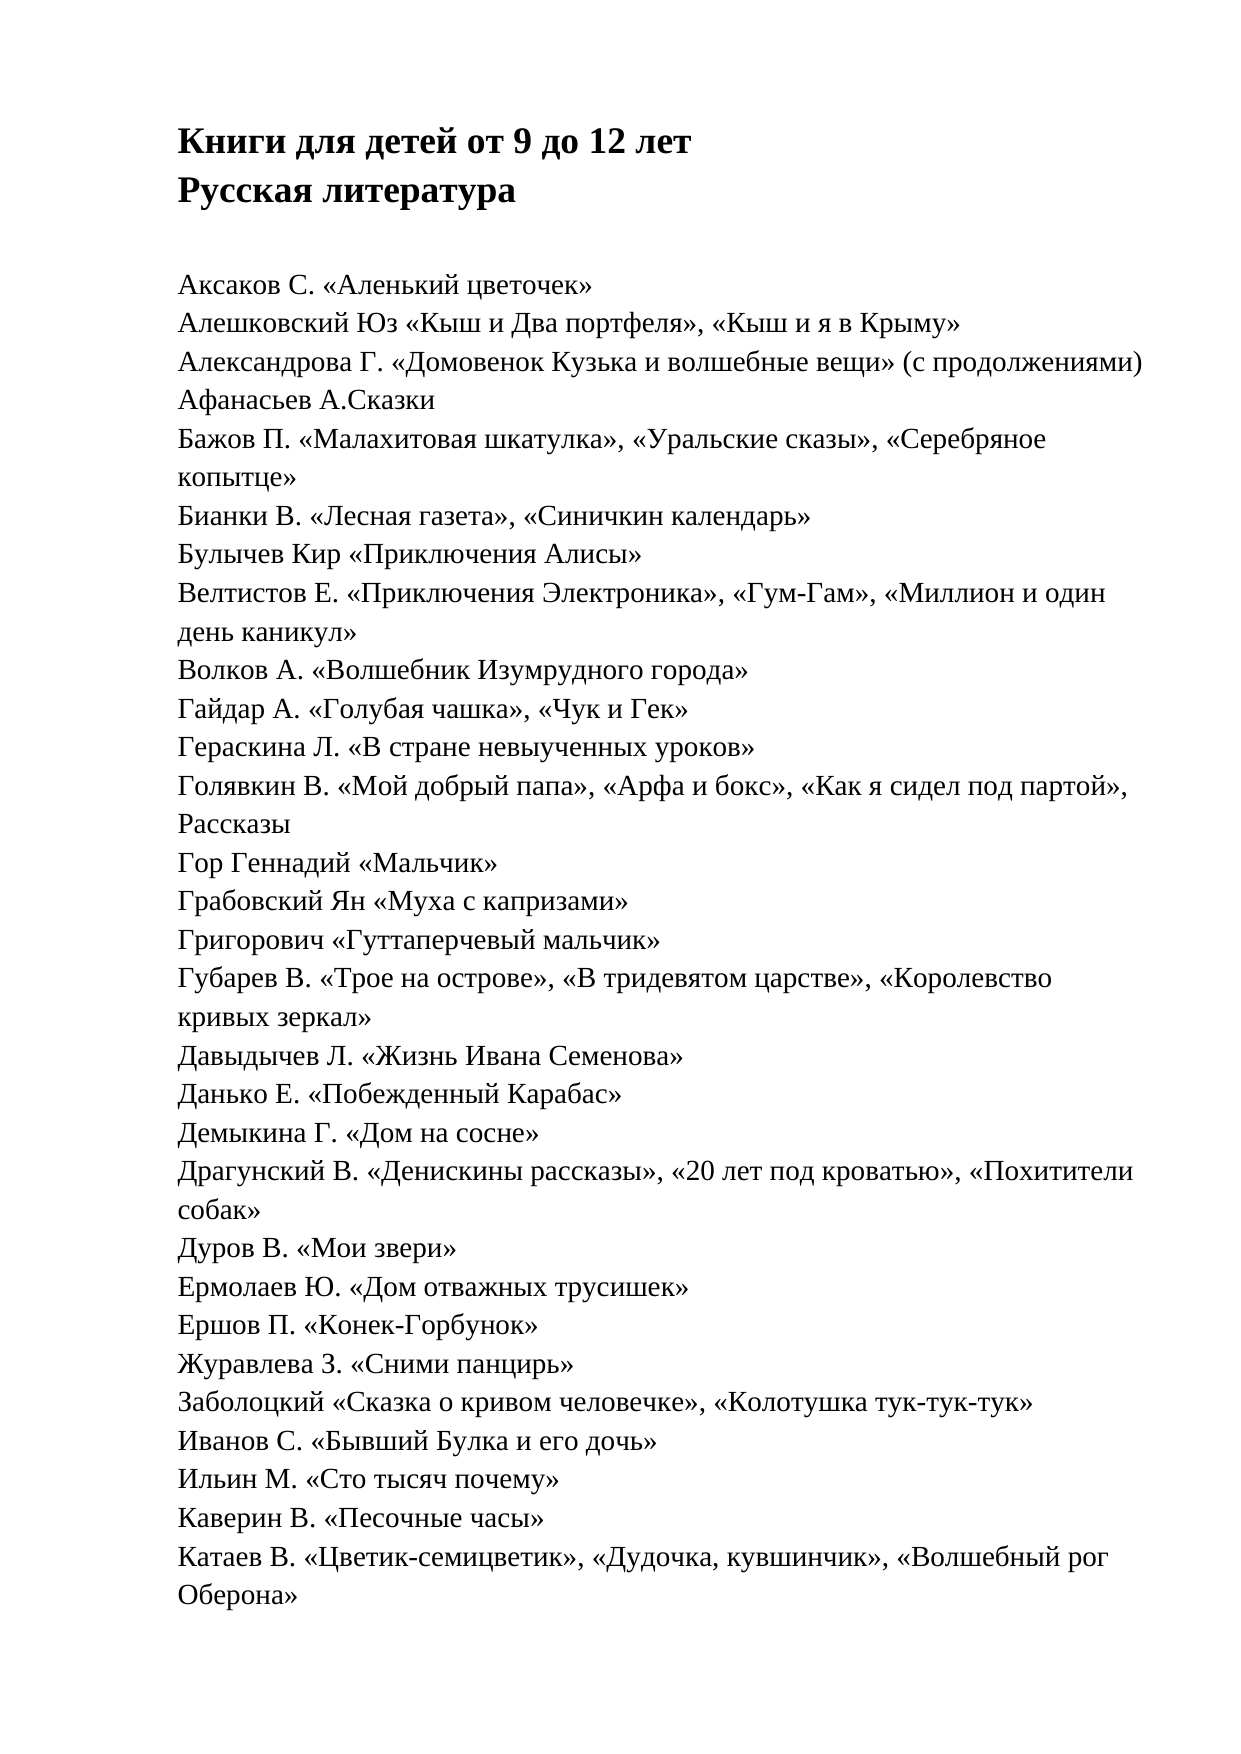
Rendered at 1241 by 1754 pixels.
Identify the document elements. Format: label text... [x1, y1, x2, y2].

text Алешковский Юз «Кыш и Два портфеля», «Кыш и я в Крыму» [177, 305, 1152, 339]
text Велтистов Е. «Приключения Электроника», «Гум-Гам», «Миллион и один день каникул» [177, 575, 1152, 647]
text Александрова Г. «Домовенок Кузька и волшебные вещи» (с продолжениями) [177, 344, 1152, 377]
text Драгунский В. «Денискины рассказы», «20 лет под кроватью», «Похитители собак» [177, 1153, 1152, 1225]
text Заболоцкий «Сказка о кривом человечке», «Колотушка тук-тук-тук» [177, 1384, 1152, 1418]
text Гайдар А. «Голубая чашка», «Чук и Гек» [177, 691, 1152, 724]
text Иванов С. «Бывший Булка и его дочь» [177, 1423, 1152, 1457]
text Ильин М. «Сто тысяч почему» [177, 1462, 1152, 1495]
text Волков А. «Волшебник Изумрудного города» [177, 652, 1152, 686]
text Ермолаев Ю. «Дом отважных трусишек» [177, 1269, 1152, 1302]
text Дуров В. «Мои звери» [177, 1230, 1152, 1264]
text Голявкин В. «Мой добрый папа», «Арфа и бокс», «Как я сидел под партой», Рассказы [177, 768, 1152, 840]
text Ершов П. «Конек-Горбунок» [177, 1307, 1152, 1341]
text Демыкина Г. «Дом на сосне» [177, 1115, 1152, 1148]
text Данько Е. «Побежденный Карабас» [177, 1076, 1152, 1110]
text Григорович «Гуттаперчевый мальчик» [177, 922, 1152, 956]
text Аксаков С. «Аленький цветочек» [177, 267, 1152, 300]
text Каверин В. «Песочные часы» [177, 1500, 1152, 1534]
text Журавлева З. «Сними панцирь» [177, 1346, 1152, 1379]
text Булычев Кир «Приключения Алисы» [177, 537, 1152, 570]
text Бажов П. «Малахитовая шкатулка», «Уральские сказы», «Серебряное копытце» [177, 421, 1152, 493]
text Русская литература [177, 168, 1152, 211]
text Губарев В. «Трое на острове», «В тридевятом царстве», «Королевство кривых зеркал» [177, 961, 1152, 1033]
text Книги для детей от 9 до 12 лет [177, 118, 1152, 161]
text Грабовский Ян «Муха с капризами» [177, 883, 1152, 917]
text Гераскина Л. «В стране невыученных уроков» [177, 729, 1152, 763]
text Бианки В. «Лесная газета», «Синичкин календарь» [177, 498, 1152, 532]
text Катаев В. «Цветик-семицветик», «Дудочка, кувшинчик», «Волшебный рог Оберона» [177, 1539, 1152, 1611]
text Давыдычев Л. «Жизнь Ивана Семенова» [177, 1038, 1152, 1071]
text Гор Геннадий «Мальчик» [177, 845, 1152, 878]
text Афанасьев А.Сказки [177, 382, 1152, 416]
